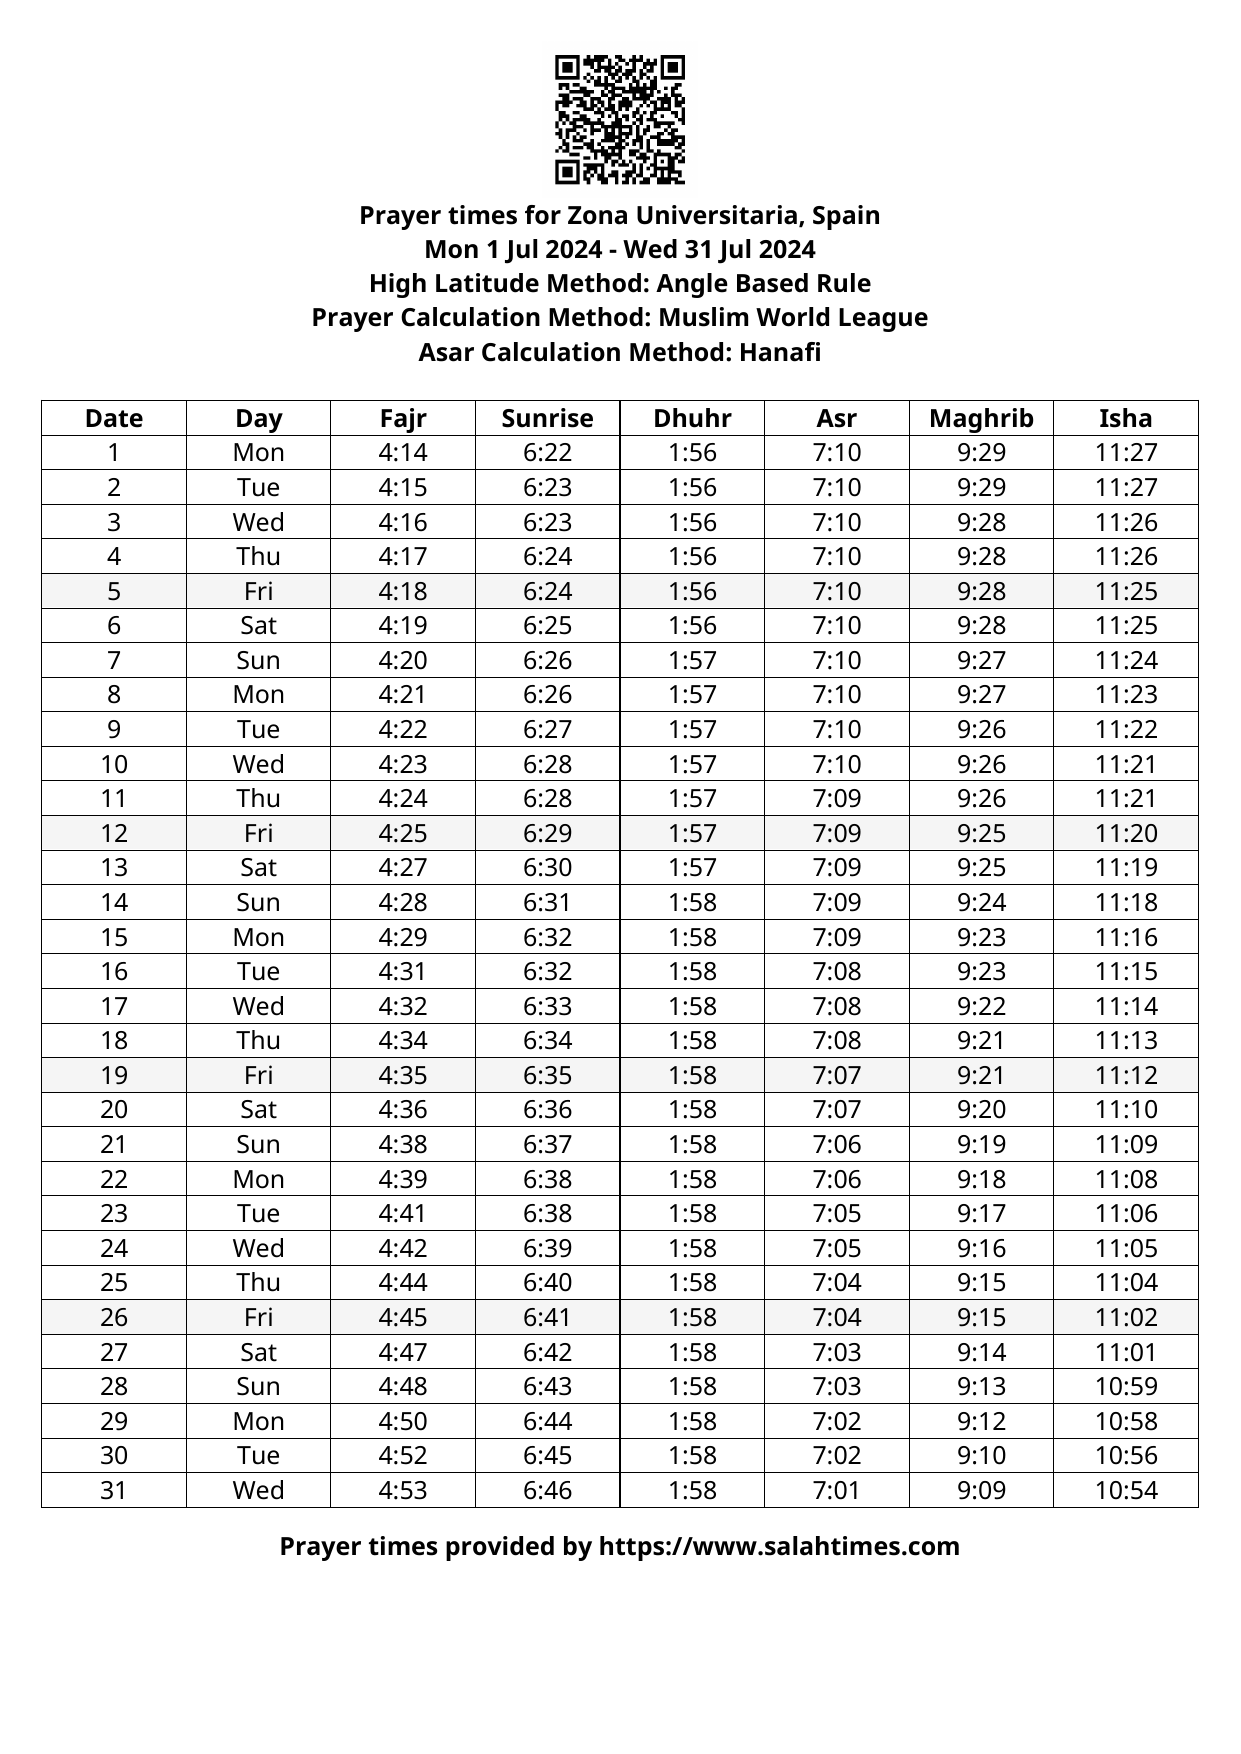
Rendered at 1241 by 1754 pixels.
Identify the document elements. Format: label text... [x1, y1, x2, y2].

table_cell 13 [42, 851, 186, 884]
table_cell 9:25 [910, 816, 1053, 849]
table_cell 6:32 [476, 920, 619, 953]
table_cell 4:45 [331, 1300, 475, 1334]
table_cell 1:58 [621, 1162, 764, 1195]
table_cell 18 [42, 1024, 186, 1057]
table_cell 11:09 [1054, 1127, 1198, 1161]
table_cell 9:26 [910, 712, 1053, 746]
table_cell 11:21 [1054, 781, 1198, 815]
table_cell 19 [42, 1058, 186, 1092]
table_cell 4:24 [331, 781, 475, 815]
table_cell 6:30 [476, 851, 619, 884]
table_cell Sat [187, 851, 330, 884]
table_cell Fri [187, 574, 330, 607]
table_cell 7:02 [765, 1439, 909, 1472]
table_cell 6:46 [476, 1473, 619, 1507]
text Prayer Calculation Method: Muslim World League [42, 300, 1198, 334]
table_cell 11:25 [1054, 574, 1198, 607]
table_cell Thu [187, 1024, 330, 1057]
table_cell 9:09 [910, 1473, 1053, 1507]
table_cell 4:28 [331, 885, 475, 919]
table_cell 1:58 [621, 1058, 764, 1092]
table_cell 12 [42, 816, 186, 849]
table_cell 23 [42, 1196, 186, 1230]
table_cell 11:04 [1054, 1266, 1198, 1299]
table_cell 10:58 [1054, 1404, 1198, 1437]
table_header Dhuhr [621, 401, 764, 434]
table_cell 4:42 [331, 1231, 475, 1264]
table_cell 9:27 [910, 643, 1053, 677]
picture [542, 41, 699, 198]
table_cell 9:15 [910, 1266, 1053, 1299]
table_cell 7:04 [765, 1266, 909, 1299]
table_cell 7:03 [765, 1335, 909, 1368]
table_cell 24 [42, 1231, 186, 1264]
table_cell 17 [42, 989, 186, 1022]
table_cell 6:29 [476, 816, 619, 849]
table_cell 1:57 [621, 747, 764, 780]
table_cell 4:41 [331, 1196, 475, 1230]
table_cell 4:31 [331, 954, 475, 988]
table_cell 9:24 [910, 885, 1053, 919]
table_cell 4:17 [331, 539, 475, 573]
table_cell 11:27 [1054, 436, 1198, 469]
table_cell 5 [42, 574, 186, 607]
table_cell 1:56 [621, 470, 764, 504]
table_cell 7:05 [765, 1231, 909, 1264]
table_cell 11:19 [1054, 851, 1198, 884]
table_cell Thu [187, 539, 330, 573]
table_cell 11:26 [1054, 539, 1198, 573]
table_cell Tue [187, 470, 330, 504]
table_cell 1:57 [621, 816, 764, 849]
table_cell 6:23 [476, 470, 619, 504]
table_cell 1:56 [621, 539, 764, 573]
table_cell 31 [42, 1473, 186, 1507]
table_cell 9:28 [910, 609, 1053, 642]
table_header Maghrib [910, 401, 1053, 434]
table_cell 11:18 [1054, 885, 1198, 919]
table_cell 11:26 [1054, 505, 1198, 538]
table_cell 6:42 [476, 1335, 619, 1368]
table_cell 15 [42, 920, 186, 953]
table_cell Mon [187, 1404, 330, 1437]
table_cell 1:58 [621, 954, 764, 988]
table_cell 4:47 [331, 1335, 475, 1368]
table_cell 11:12 [1054, 1058, 1198, 1092]
table_cell 7:09 [765, 885, 909, 919]
table_cell 7:10 [765, 712, 909, 746]
table_cell 4:18 [331, 574, 475, 607]
table_cell 9:28 [910, 505, 1053, 538]
text High Latitude Method: Angle Based Rule [42, 266, 1198, 300]
table_cell 6:22 [476, 436, 619, 469]
table_cell 1:58 [621, 989, 764, 1022]
table_cell 6:39 [476, 1231, 619, 1264]
table_cell 4:15 [331, 470, 475, 504]
table_cell 9:21 [910, 1024, 1053, 1057]
table_cell 6:40 [476, 1266, 619, 1299]
table_cell 4:27 [331, 851, 475, 884]
table_cell 11:27 [1054, 470, 1198, 504]
table_cell Thu [187, 1266, 330, 1299]
table_cell 1:58 [621, 1266, 764, 1299]
table_cell 2 [42, 470, 186, 504]
table_cell 4:22 [331, 712, 475, 746]
table_header Asr [765, 401, 909, 434]
table_cell 4:39 [331, 1162, 475, 1195]
table_cell 7:10 [765, 643, 909, 677]
table_header Date [42, 401, 186, 434]
table_cell 7:06 [765, 1127, 909, 1161]
table_cell Mon [187, 1162, 330, 1195]
table_cell 9:18 [910, 1162, 1053, 1195]
table_cell Thu [187, 781, 330, 815]
table_cell 1:57 [621, 678, 764, 711]
table_cell 1:58 [621, 1300, 764, 1334]
table_cell 7:09 [765, 920, 909, 953]
table_cell 4:38 [331, 1127, 475, 1161]
table_cell 7:08 [765, 989, 909, 1022]
table_cell 7:10 [765, 574, 909, 607]
table_cell 1:57 [621, 643, 764, 677]
table_cell 4:21 [331, 678, 475, 711]
table_cell 1:56 [621, 609, 764, 642]
table_cell 6:31 [476, 885, 619, 919]
table_cell 10:56 [1054, 1439, 1198, 1472]
table_cell 4:29 [331, 920, 475, 953]
table_cell 6:45 [476, 1439, 619, 1472]
table_cell 8 [42, 678, 186, 711]
table_cell 11 [42, 781, 186, 815]
table_cell 6:25 [476, 609, 619, 642]
table_cell 11:01 [1054, 1335, 1198, 1368]
table_cell 11:21 [1054, 747, 1198, 780]
table_cell 4:32 [331, 989, 475, 1022]
table_cell Tue [187, 954, 330, 988]
table_cell Sat [187, 1335, 330, 1368]
table_cell Sun [187, 1127, 330, 1161]
table_cell 1:58 [621, 1024, 764, 1057]
table_cell 4:50 [331, 1404, 475, 1437]
table_cell Sun [187, 885, 330, 919]
table_cell 4:35 [331, 1058, 475, 1092]
table_cell 6:38 [476, 1162, 619, 1195]
table_header Fajr [331, 401, 475, 434]
table_cell 9:28 [910, 574, 1053, 607]
table_cell 4:23 [331, 747, 475, 780]
table_cell 9:23 [910, 954, 1053, 988]
table_cell 9 [42, 712, 186, 746]
table_cell 1:58 [621, 1093, 764, 1126]
table_cell 6:44 [476, 1404, 619, 1437]
table_cell 1:58 [621, 1439, 764, 1472]
table_cell 21 [42, 1127, 186, 1161]
table_cell 7:03 [765, 1369, 909, 1403]
table_cell Wed [187, 505, 330, 538]
table_cell 7:08 [765, 954, 909, 988]
table_cell Sun [187, 1369, 330, 1403]
table_cell Fri [187, 816, 330, 849]
table_cell 7:09 [765, 851, 909, 884]
table_cell 9:14 [910, 1335, 1053, 1368]
table_cell 1:58 [621, 1231, 764, 1264]
table_cell Wed [187, 989, 330, 1022]
table_cell 6:33 [476, 989, 619, 1022]
text Prayer times for Zona Universitaria, Spain [42, 198, 1198, 232]
table_cell 11:05 [1054, 1231, 1198, 1264]
table_cell 4:52 [331, 1439, 475, 1472]
table_cell Wed [187, 1231, 330, 1264]
table_cell 6:24 [476, 574, 619, 607]
table_header Day [187, 401, 330, 434]
table_cell 9:19 [910, 1127, 1053, 1161]
table_cell 6:32 [476, 954, 619, 988]
table_cell 1:58 [621, 1335, 764, 1368]
table_cell 1:57 [621, 851, 764, 884]
table_cell 1:57 [621, 712, 764, 746]
table_cell Mon [187, 920, 330, 953]
table_cell Tue [187, 1196, 330, 1230]
table_cell 7:10 [765, 470, 909, 504]
table_cell 11:02 [1054, 1300, 1198, 1334]
table_cell 7:08 [765, 1024, 909, 1057]
table_cell 9:25 [910, 851, 1053, 884]
table_cell 7:02 [765, 1404, 909, 1437]
table_cell 11:13 [1054, 1024, 1198, 1057]
table_cell 6:35 [476, 1058, 619, 1092]
table_cell 22 [42, 1162, 186, 1195]
table_cell 1:56 [621, 574, 764, 607]
table_cell 6:26 [476, 643, 619, 677]
table_cell 4 [42, 539, 186, 573]
table_cell 7:01 [765, 1473, 909, 1507]
table_cell 6:28 [476, 747, 619, 780]
table_cell 9:17 [910, 1196, 1053, 1230]
table_cell 11:16 [1054, 920, 1198, 953]
table_cell 6:26 [476, 678, 619, 711]
table_cell 1 [42, 436, 186, 469]
table_cell 1:58 [621, 1127, 764, 1161]
table_cell Sat [187, 1093, 330, 1126]
table_cell 1:58 [621, 920, 764, 953]
table_cell 9:26 [910, 781, 1053, 815]
table_cell 10:54 [1054, 1473, 1198, 1507]
table_cell 6:23 [476, 505, 619, 538]
table_cell 1:56 [621, 436, 764, 469]
table_cell 7:07 [765, 1093, 909, 1126]
table_cell 3 [42, 505, 186, 538]
table_cell 11:06 [1054, 1196, 1198, 1230]
table_cell 7:10 [765, 505, 909, 538]
table_cell 9:20 [910, 1093, 1053, 1126]
table_cell 20 [42, 1093, 186, 1126]
table_cell 4:14 [331, 436, 475, 469]
table_cell Wed [187, 747, 330, 780]
table_cell 6:28 [476, 781, 619, 815]
table_cell 4:36 [331, 1093, 475, 1126]
table_cell 9:23 [910, 920, 1053, 953]
table_cell 1:58 [621, 1196, 764, 1230]
table_cell 6:24 [476, 539, 619, 573]
table_cell 11:25 [1054, 609, 1198, 642]
table_cell 10:59 [1054, 1369, 1198, 1403]
table_cell 28 [42, 1369, 186, 1403]
table_cell 7:09 [765, 816, 909, 849]
table_cell 9:29 [910, 470, 1053, 504]
table_cell Fri [187, 1300, 330, 1334]
table_cell 6:36 [476, 1093, 619, 1126]
table_cell 7:07 [765, 1058, 909, 1092]
table_cell 11:24 [1054, 643, 1198, 677]
table_cell 1:57 [621, 781, 764, 815]
table_cell 9:12 [910, 1404, 1053, 1437]
table_cell 4:20 [331, 643, 475, 677]
table_cell Mon [187, 436, 330, 469]
table_cell 6:37 [476, 1127, 619, 1161]
table_cell 4:16 [331, 505, 475, 538]
table_cell 7:04 [765, 1300, 909, 1334]
table_cell 1:56 [621, 505, 764, 538]
table_cell 7:10 [765, 609, 909, 642]
table_cell 11:10 [1054, 1093, 1198, 1126]
table_cell 29 [42, 1404, 186, 1437]
table_cell 7 [42, 643, 186, 677]
table_header Isha [1054, 401, 1198, 434]
table_cell 6:41 [476, 1300, 619, 1334]
table_cell 16 [42, 954, 186, 988]
table_cell 9:26 [910, 747, 1053, 780]
table_cell Tue [187, 1439, 330, 1472]
table_cell 4:53 [331, 1473, 475, 1507]
table_cell 11:20 [1054, 816, 1198, 849]
table_cell 27 [42, 1335, 186, 1368]
table_cell 1:58 [621, 1473, 764, 1507]
table_cell Sat [187, 609, 330, 642]
table_cell 7:05 [765, 1196, 909, 1230]
table_cell Tue [187, 712, 330, 746]
table_cell 6:27 [476, 712, 619, 746]
table_cell 26 [42, 1300, 186, 1334]
table_cell 7:09 [765, 781, 909, 815]
table_cell 1:58 [621, 1369, 764, 1403]
table_cell 6:38 [476, 1196, 619, 1230]
table_cell 9:16 [910, 1231, 1053, 1264]
table_header Sunrise [476, 401, 619, 434]
table_cell 11:08 [1054, 1162, 1198, 1195]
table_cell 1:58 [621, 885, 764, 919]
table_cell 25 [42, 1266, 186, 1299]
table_cell 4:44 [331, 1266, 475, 1299]
table_cell 4:48 [331, 1369, 475, 1403]
table_cell 7:10 [765, 539, 909, 573]
table_cell Fri [187, 1058, 330, 1092]
table_cell 30 [42, 1439, 186, 1472]
table_cell 11:15 [1054, 954, 1198, 988]
table_cell 4:34 [331, 1024, 475, 1057]
table_cell 14 [42, 885, 186, 919]
table_cell 9:13 [910, 1369, 1053, 1403]
table_cell 7:06 [765, 1162, 909, 1195]
table_cell 7:10 [765, 678, 909, 711]
table_cell 9:21 [910, 1058, 1053, 1092]
text Asar Calculation Method: Hanafi [42, 334, 1198, 368]
table_cell 9:28 [910, 539, 1053, 573]
table_cell 6 [42, 609, 186, 642]
table_cell 7:10 [765, 747, 909, 780]
table_cell 6:34 [476, 1024, 619, 1057]
table_cell 7:10 [765, 436, 909, 469]
table_cell 11:22 [1054, 712, 1198, 746]
table_cell 4:25 [331, 816, 475, 849]
table_cell 4:19 [331, 609, 475, 642]
table_cell 11:23 [1054, 678, 1198, 711]
table_cell 9:29 [910, 436, 1053, 469]
table_cell 10 [42, 747, 186, 780]
table_cell Wed [187, 1473, 330, 1507]
table_cell Sun [187, 643, 330, 677]
table_cell 9:10 [910, 1439, 1053, 1472]
table_cell 11:14 [1054, 989, 1198, 1022]
table_cell 6:43 [476, 1369, 619, 1403]
table_cell 9:27 [910, 678, 1053, 711]
table_cell 9:22 [910, 989, 1053, 1022]
text Prayer times provided by https://www.salahtimes.com [42, 1528, 1198, 1563]
table_cell 9:15 [910, 1300, 1053, 1334]
text Mon 1 Jul 2024 - Wed 31 Jul 2024 [42, 232, 1198, 266]
table_cell Mon [187, 678, 330, 711]
table_cell 1:58 [621, 1404, 764, 1437]
